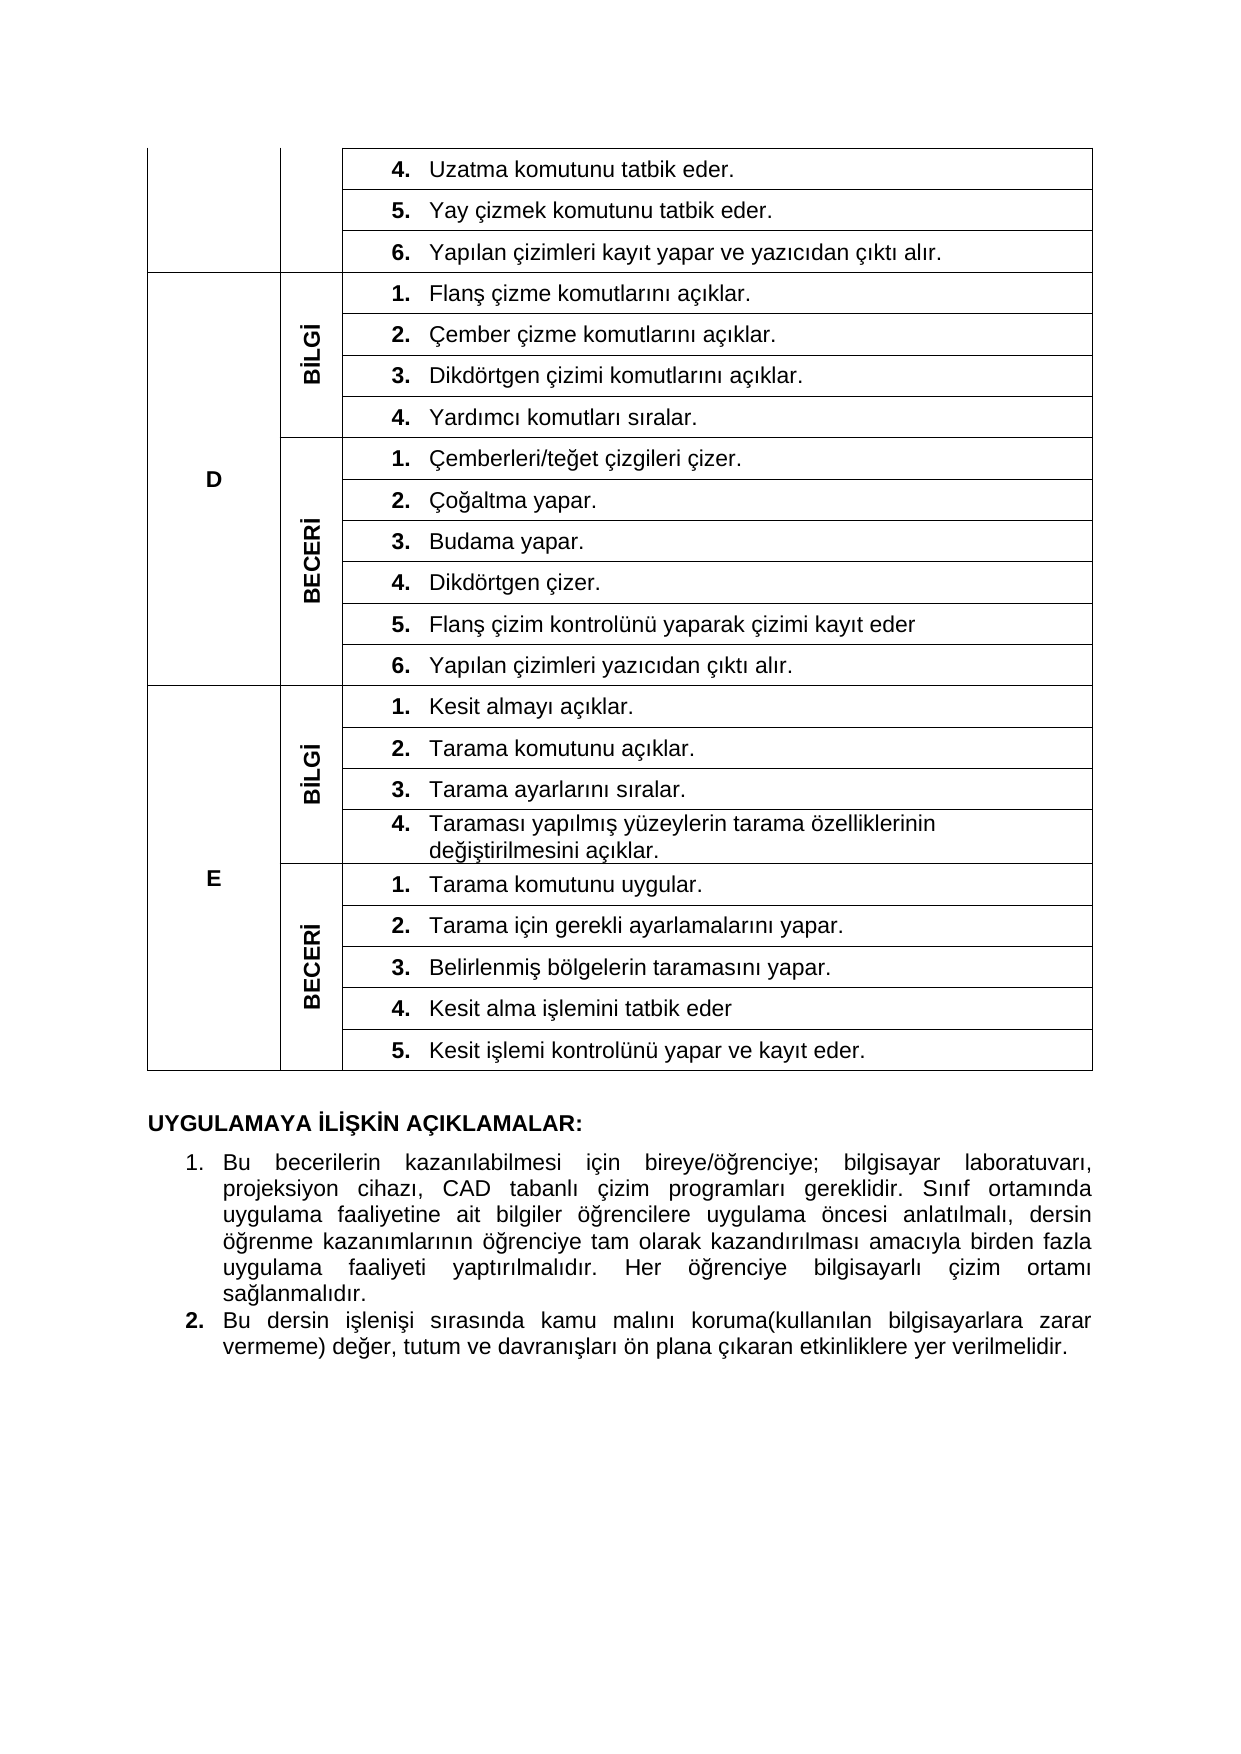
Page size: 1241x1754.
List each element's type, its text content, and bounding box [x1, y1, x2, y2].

table_cell BİLGİ [281, 686, 342, 863]
table_cell Kesit almayı açıklar. [343, 686, 1092, 727]
table_cell Taraması yapılmış yüzeylerin tarama özelliklerinin değiştirilmesini açıklar. [343, 810, 1092, 863]
table_cell Dikdörtgen çizer. [343, 562, 1092, 603]
table_cell Flanş çizme komutlarını açıklar. [343, 273, 1092, 313]
table_cell BECERİ [281, 864, 342, 1070]
table_cell Yardımcı komutları sıralar. [343, 397, 1092, 437]
table_cell Yapılan çizimleri yazıcıdan çıktı alır. [343, 645, 1092, 685]
table_cell BİLGİ [281, 273, 342, 437]
table_cell Uzatma komutunu tatbik eder. [343, 149, 1092, 189]
text UYGULAMAYA İLİŞKİN AÇIKLAMALAR: [148, 1110, 1092, 1136]
table_cell Çember çizme komutlarını açıklar. [343, 314, 1092, 354]
table_cell Tarama için gerekli ayarlamalarını yapar. [343, 906, 1092, 946]
table_cell BECERİ [281, 438, 342, 685]
list Bu becerilerin kazanılabilmesi için bireye/öğrenciye; bilgisayar laboratuvarı, projeksiyon cihazı, CAD tabanlı çizim programları gereklidir. Sınıf ortamında uygulama faaliyetine ait bilgiler öğrencilere uygulama öncesi anlatılmalı, dersin öğrenme kazanımlarının öğrenciye tam olarak kazandırılması amacıyla birden fazla uygulama faaliyeti yaptırılmalıdır. Her öğrenciye bilgisayarlı çizim ortamı sağlanmalıdır. [185, 1149, 1092, 1307]
table_cell D [148, 273, 280, 685]
table_cell Tarama komutunu açıklar. [343, 728, 1092, 768]
table_cell Tarama komutunu uygular. [343, 864, 1092, 904]
table_cell Tarama ayarlarını sıralar. [343, 769, 1092, 809]
table_cell Budama yapar. [343, 521, 1092, 561]
table_cell E [148, 686, 280, 1070]
table_cell Dikdörtgen çizimi komutlarını açıklar. [343, 356, 1092, 396]
table_cell Çemberleri/teğet çizgileri çizer. [343, 438, 1092, 478]
table_cell Kesit işlemi kontrolünü yapar ve kayıt eder. [343, 1030, 1092, 1070]
table_cell Yay çizmek komutunu tatbik eder. [343, 190, 1092, 230]
table_cell Yapılan çizimleri kayıt yapar ve yazıcıdan çıktı alır. [343, 231, 1092, 272]
list Bu dersin işlenişi sırasında kamu malını koruma(kullanılan bilgisayarlara zarar vermeme) değer, tutum ve davranışları ön plana çıkaran etkinliklere yer verilmelidir. [185, 1307, 1092, 1359]
table_cell Belirlenmiş bölgelerin taramasını yapar. [343, 947, 1092, 987]
table_cell Kesit alma işlemini tatbik eder [343, 988, 1092, 1028]
table_cell Çoğaltma yapar. [343, 480, 1092, 520]
table_cell Flanş çizim kontrolünü yaparak çizimi kayıt eder [343, 604, 1092, 644]
